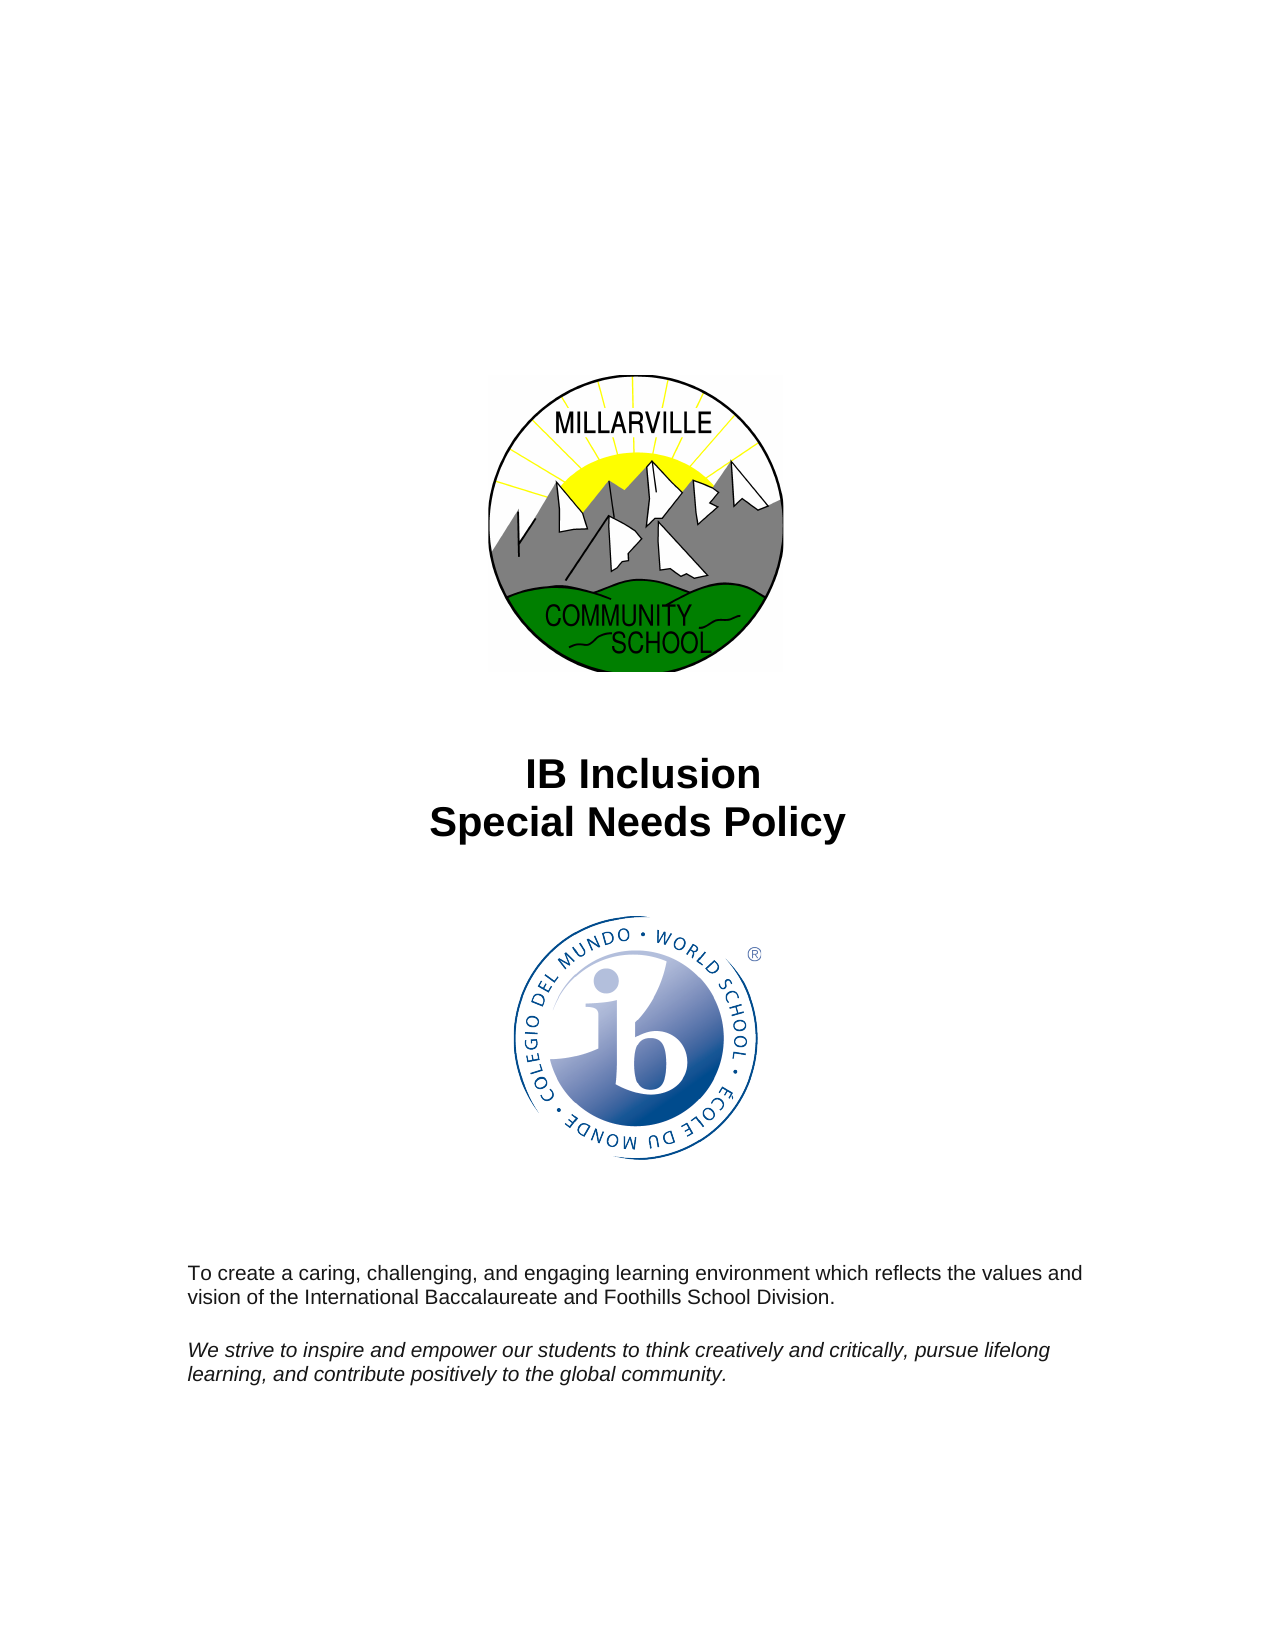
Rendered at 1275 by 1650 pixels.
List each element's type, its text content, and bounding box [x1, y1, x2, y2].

picture [513, 916, 762, 1160]
picture [487, 375, 783, 671]
text To create a caring, challenging, and engaging learning environment which reflects the values and vision of the International Baccalaureate and Foothills School Division. [187, 1261, 1087, 1309]
text Special Needs Policy [187, 797, 1087, 845]
text We strive to inspire and empower our students to think creatively and critically, pursue lifelong learning, and contribute positively to the global community. [187, 1338, 1087, 1386]
text IB Inclusion [187, 749, 1087, 797]
